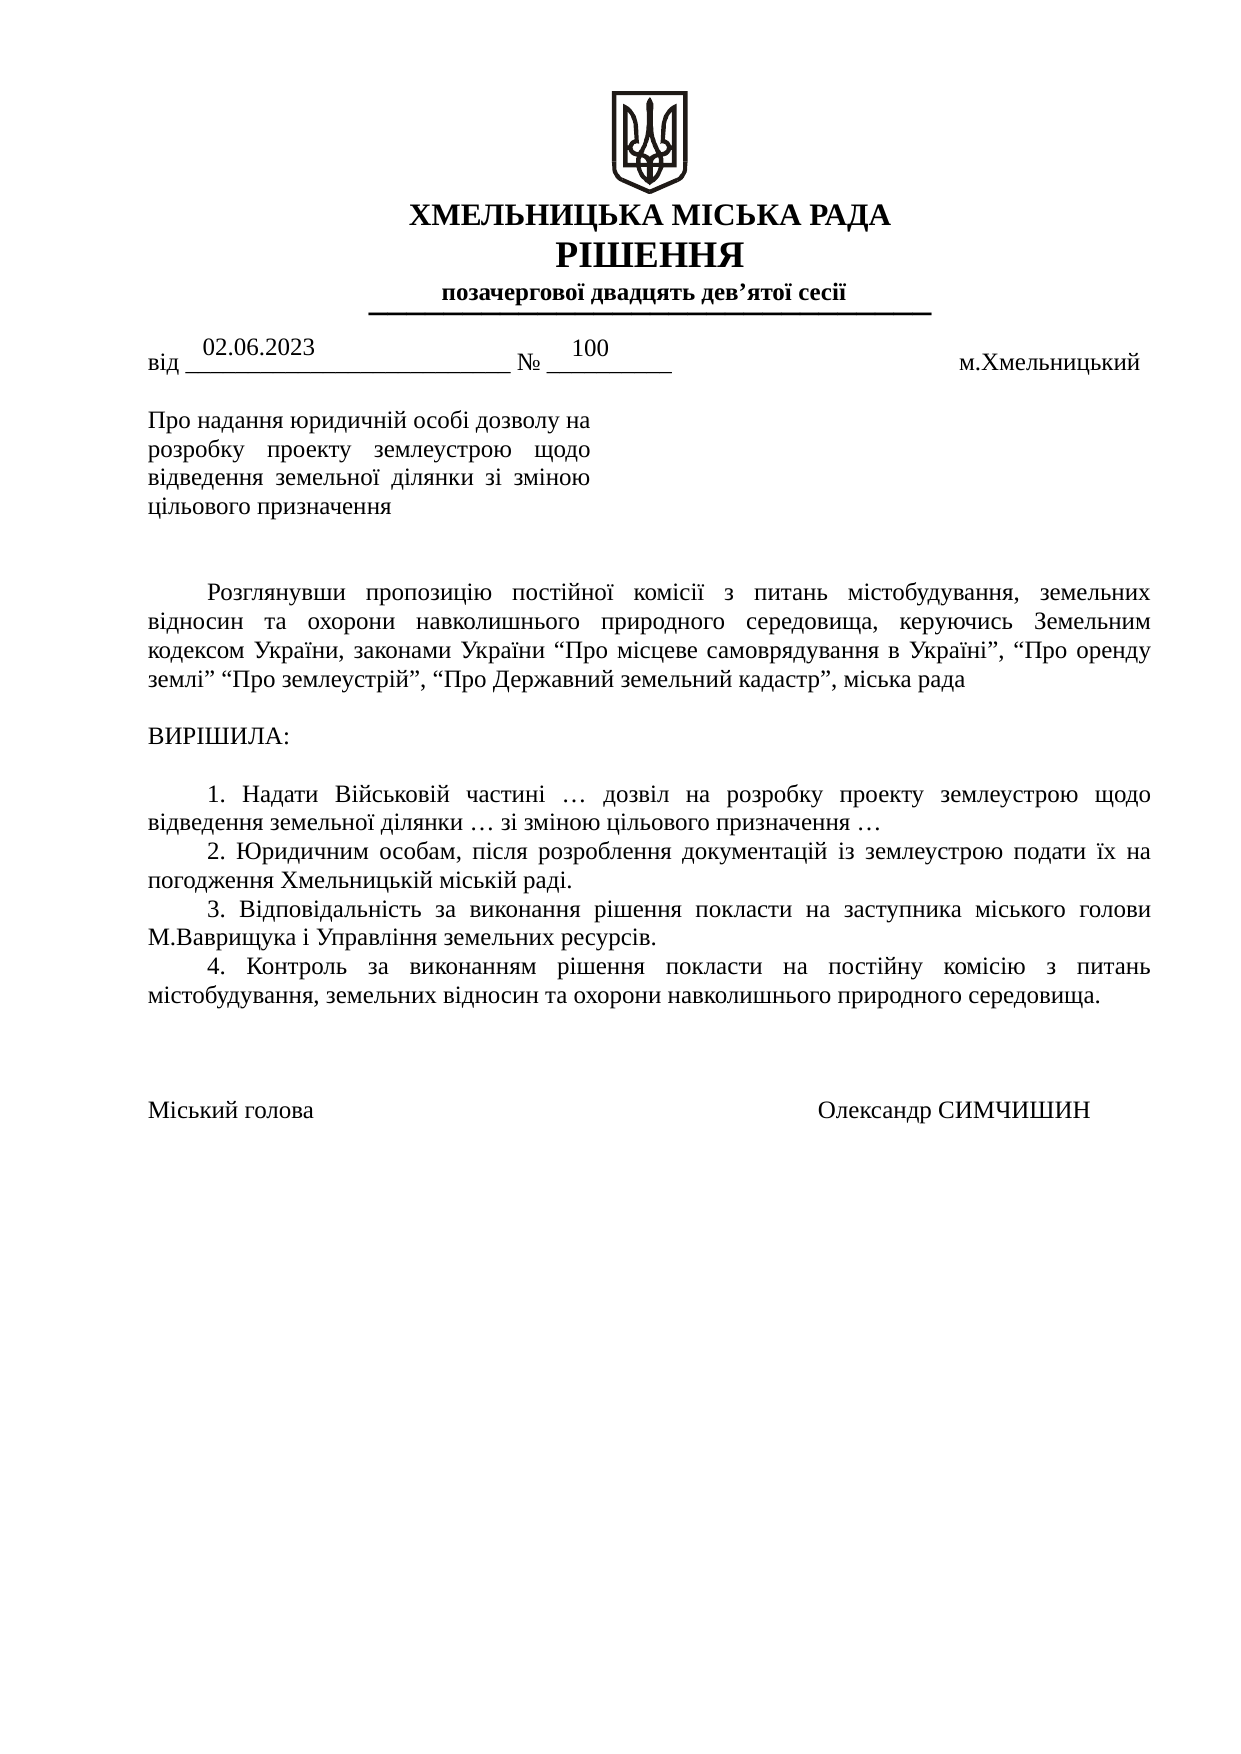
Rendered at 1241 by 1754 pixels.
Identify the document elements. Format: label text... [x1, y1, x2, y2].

text 2. Юридичним особам, після розроблення документацій із землеустрою подати їх на погодження Хмельницькій міській раді. [148, 836, 1152, 894]
text 4. Контроль за виконанням рішення покласти на постійну комісію з питань містобудування, земельних відносин та охорони навколишнього природного середовища. [148, 951, 1152, 1009]
text ВИРІШИЛА: [148, 721, 1152, 750]
text від __________________________ № __________ м.Хмельницький [148, 347, 1152, 376]
text ______________________________ [148, 276, 1152, 319]
text Про надання юридичній особі дозволу на розробку проекту землеустрою щодо відведення земельної ділянки зі зміною цільового призначення [148, 405, 591, 520]
text ХМЕЛЬНИЦЬКА МІСЬКА РАДА [148, 196, 1152, 232]
text РІШЕННЯ [148, 232, 1152, 276]
text Розглянувши пропозицію постійної комісії з питань містобудування, земельних відносин та охорони навколишнього природного середовища, керуючись Земельним кодексом України, законами України “Про місцеве самоврядування в Україні”, “Про оренду землі” “Про землеустрій”, “Про Державний земельний кадастр”, міська рада [148, 577, 1152, 692]
text 3. Відповідальність за виконання рішення покласти на заступника міського голови М.Ваврищука і Управління земельних ресурсів. [148, 894, 1152, 951]
text 1. Надати Військовій частині … дозвіл на розробку проекту землеустрою щодо відведення земельної ділянки … зі зміною цільового призначення … [148, 779, 1152, 836]
text Міський голова Олександр СИМЧИШИН [148, 1095, 1152, 1124]
